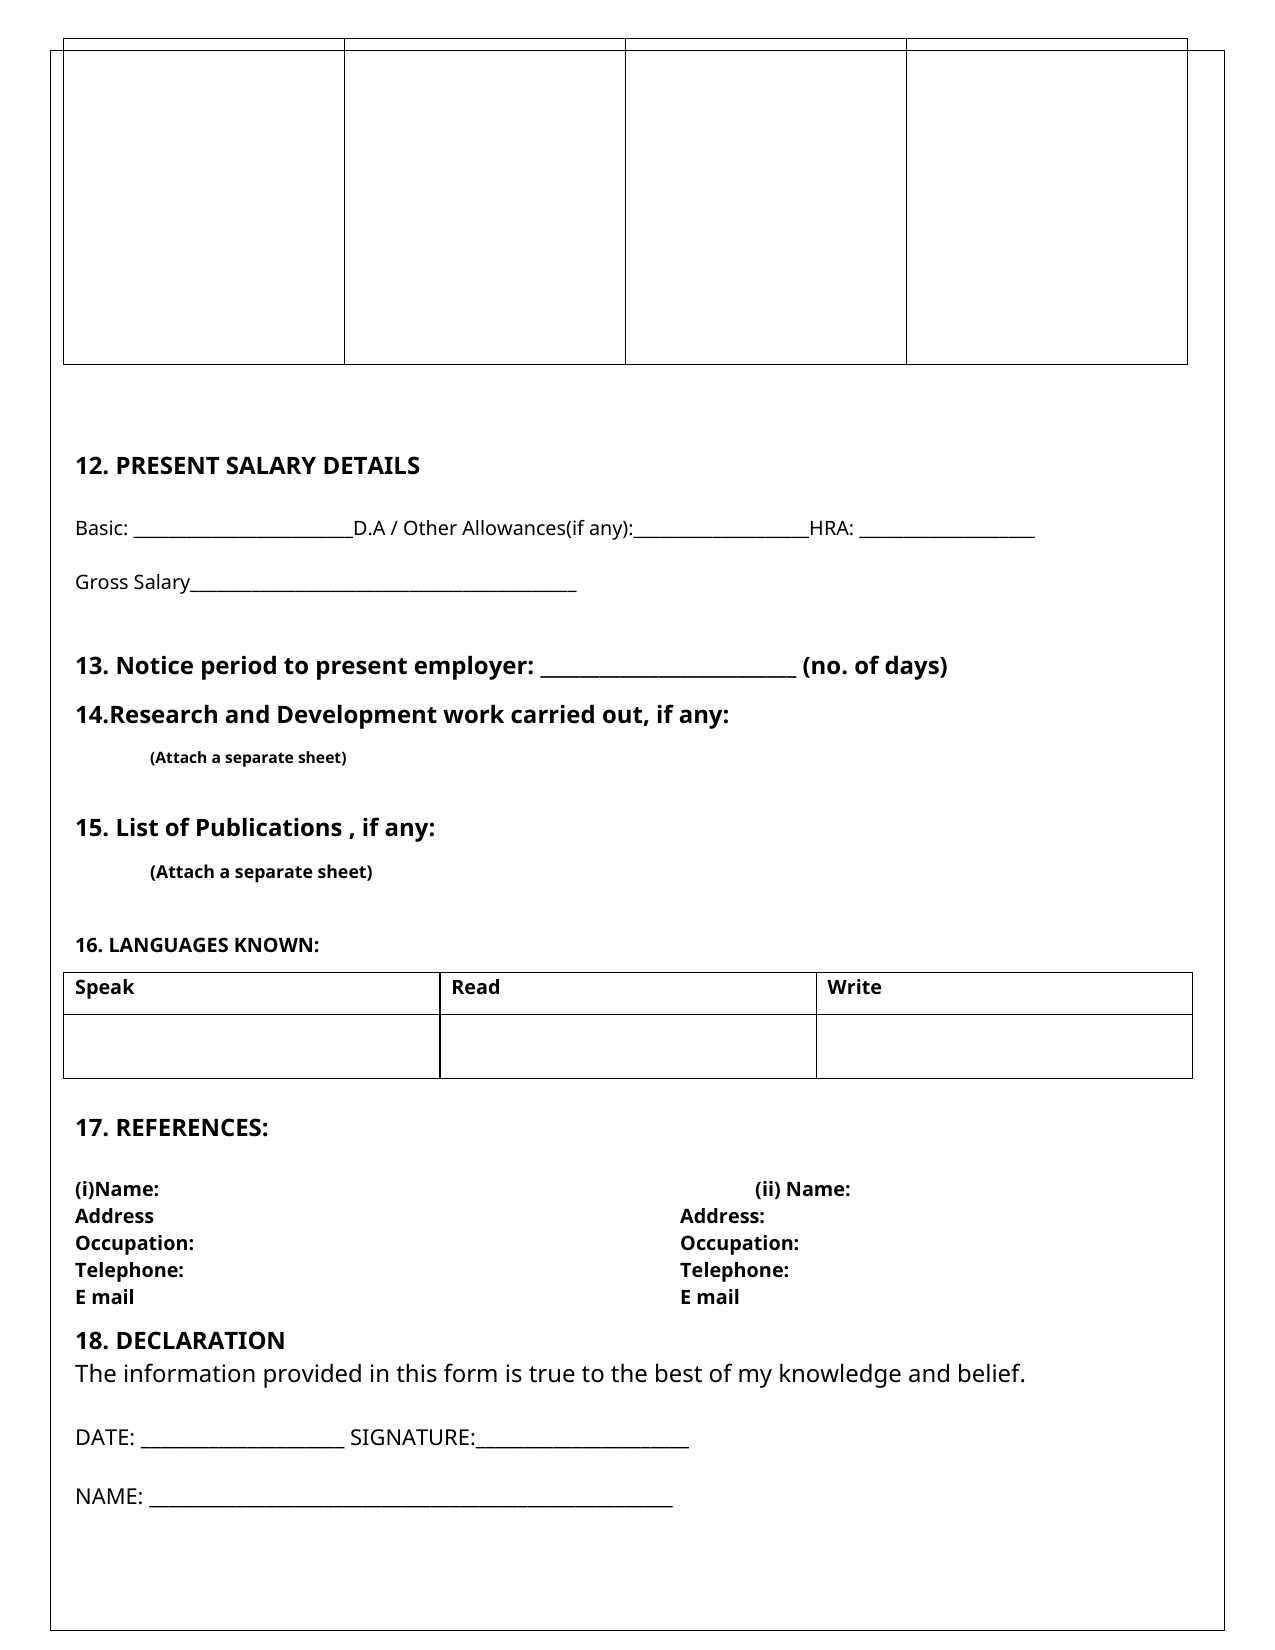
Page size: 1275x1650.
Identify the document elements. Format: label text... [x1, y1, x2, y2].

table_header Write [817, 973, 1192, 1014]
text 12. PRESENT SALARY DETAILS [75, 449, 1181, 481]
table_cell [345, 39, 625, 50]
table_cell [64, 51, 344, 364]
text (Attach a separate sheet) [75, 747, 1181, 768]
table_cell [626, 51, 906, 364]
text 14.Research and Development work carried out, if any: [75, 698, 1181, 730]
text DATE: _____________________ SIGNATURE:______________________ [75, 1422, 1181, 1452]
table_cell [441, 1015, 816, 1077]
text Occupation: Occupation: [75, 1229, 1181, 1257]
table_cell [64, 39, 344, 50]
table_cell [817, 1015, 1192, 1077]
text Address Address: [75, 1203, 1181, 1229]
text 13. Notice period to present employer: __________________________ (no. of days) [75, 649, 1181, 681]
text 15. List of Publications , if any: [75, 810, 1181, 843]
text 18. DECLARATION [75, 1324, 1181, 1357]
text Basic: _________________________D.A / Other Allowances(if any):____________________HRA: ____________________ [75, 514, 1181, 541]
table_header Read [441, 973, 816, 1014]
text Telephone: Telephone: [75, 1257, 1181, 1283]
text The information provided in this form is true to the best of my knowledge and belief. [75, 1357, 1181, 1389]
text (i)Name: (ii) Name: [75, 1176, 1181, 1203]
table_cell [345, 51, 625, 364]
table_cell [626, 39, 906, 50]
table_cell [907, 39, 1187, 50]
text (Attach a separate sheet) [75, 859, 1181, 883]
text E mail E mail [75, 1283, 1181, 1311]
text Gross Salary____________________________________________ [75, 568, 1181, 595]
text NAME: ______________________________________________________ [75, 1481, 1181, 1511]
text 16. LANGUAGES KNOWN: [75, 932, 1181, 959]
table_cell [64, 1015, 439, 1077]
text 17. REFERENCES: [75, 1110, 1181, 1143]
table_header Speak [64, 973, 439, 1014]
table_cell [907, 51, 1187, 364]
